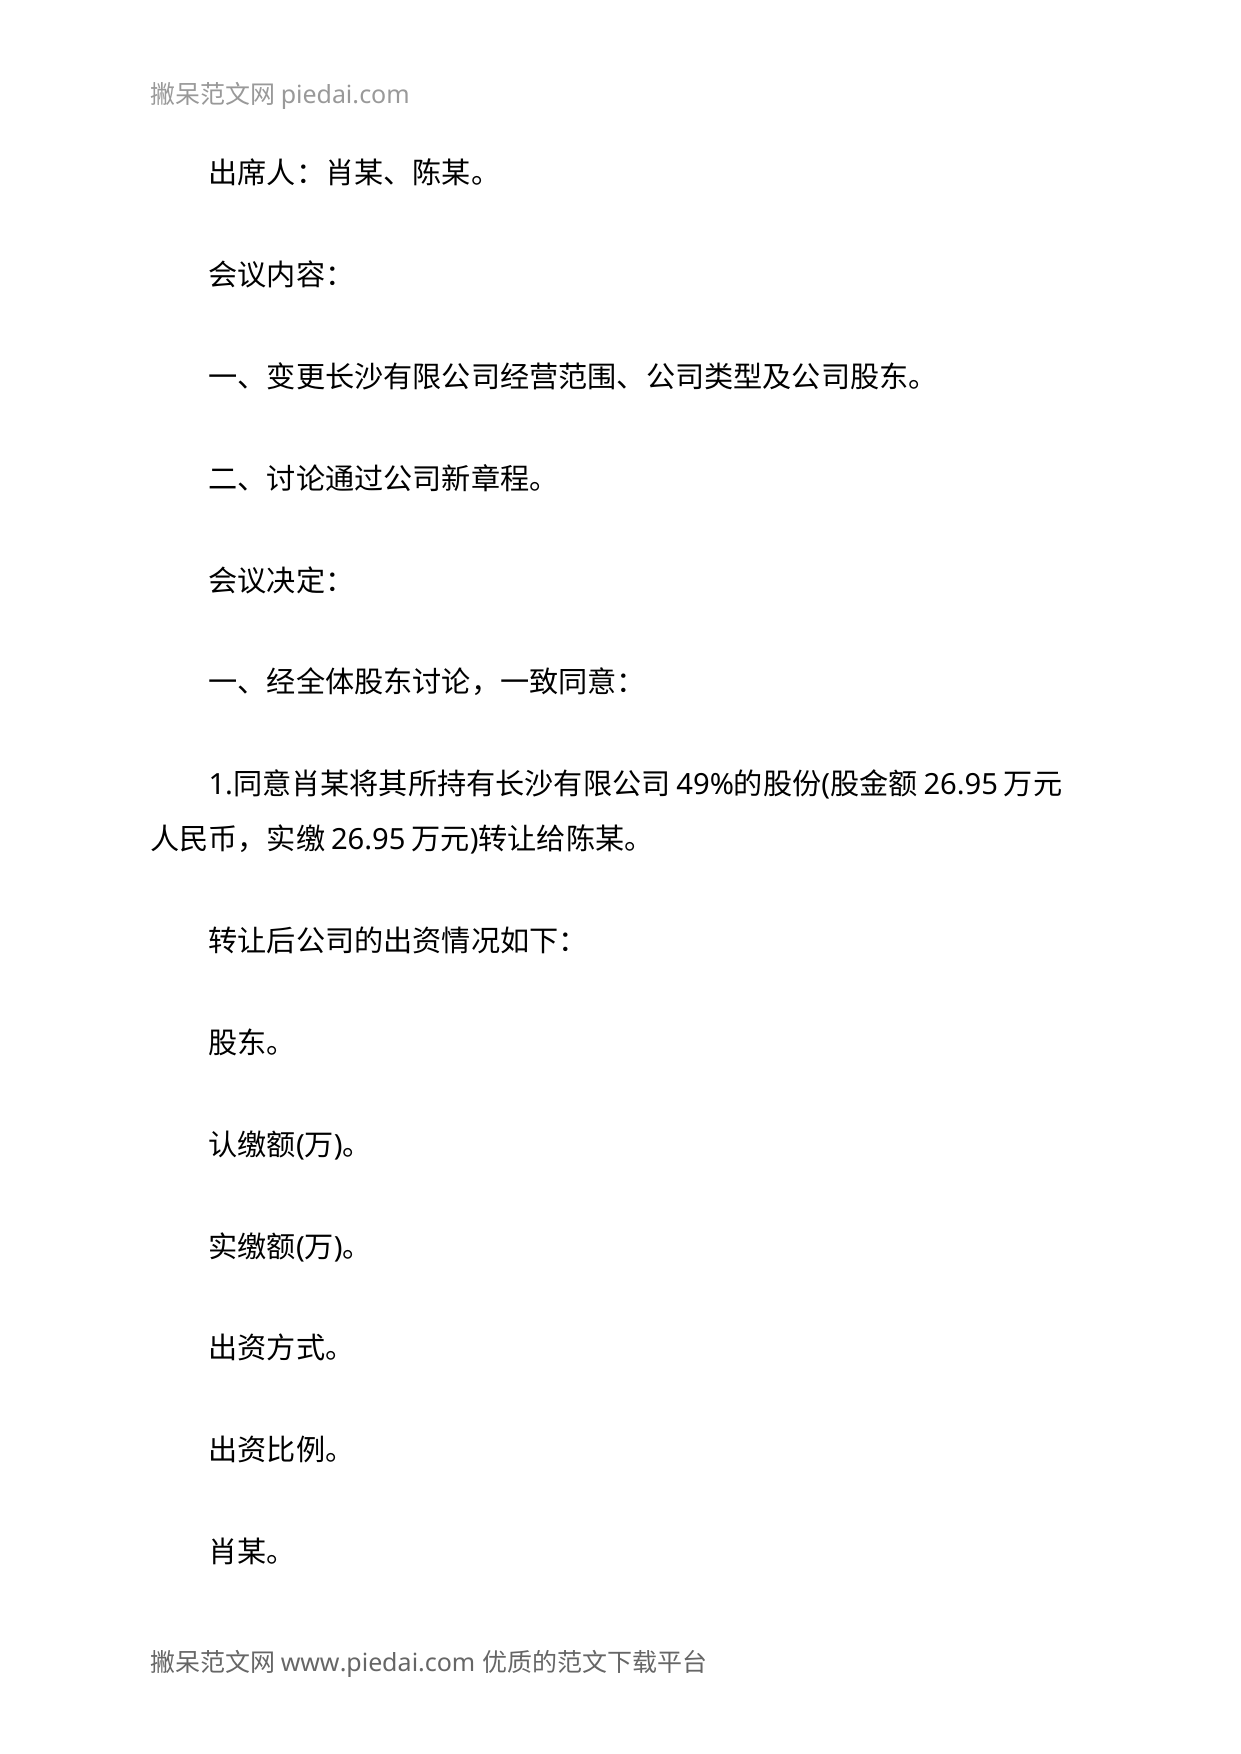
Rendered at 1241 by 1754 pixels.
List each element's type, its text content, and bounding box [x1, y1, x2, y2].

text 出席人：肖某、陈某。 [150, 150, 1090, 192]
text 一、经全体股东讨论，一致同意： [150, 659, 1090, 701]
text 会议内容： [150, 252, 1090, 294]
text 认缴额(万)。 [150, 1121, 1090, 1163]
text 股东。 [150, 1019, 1090, 1062]
text 出资方式。 [150, 1325, 1090, 1367]
text 出资比例。 [150, 1427, 1090, 1469]
text 实缴额(万)。 [150, 1223, 1090, 1266]
text 转让后公司的出资情况如下： [150, 918, 1090, 960]
text 一、变更长沙有限公司经营范围、公司类型及公司股东。 [150, 353, 1090, 396]
text 会议决定： [150, 557, 1090, 599]
text 1.同意肖某将其所持有长沙有限公司49%的股份(股金额26.95万元人民币，实缴26.95万元)转让给陈某。 [150, 761, 1090, 858]
text 肖某。 [150, 1529, 1090, 1571]
text 二、讨论通过公司新章程。 [150, 455, 1090, 498]
